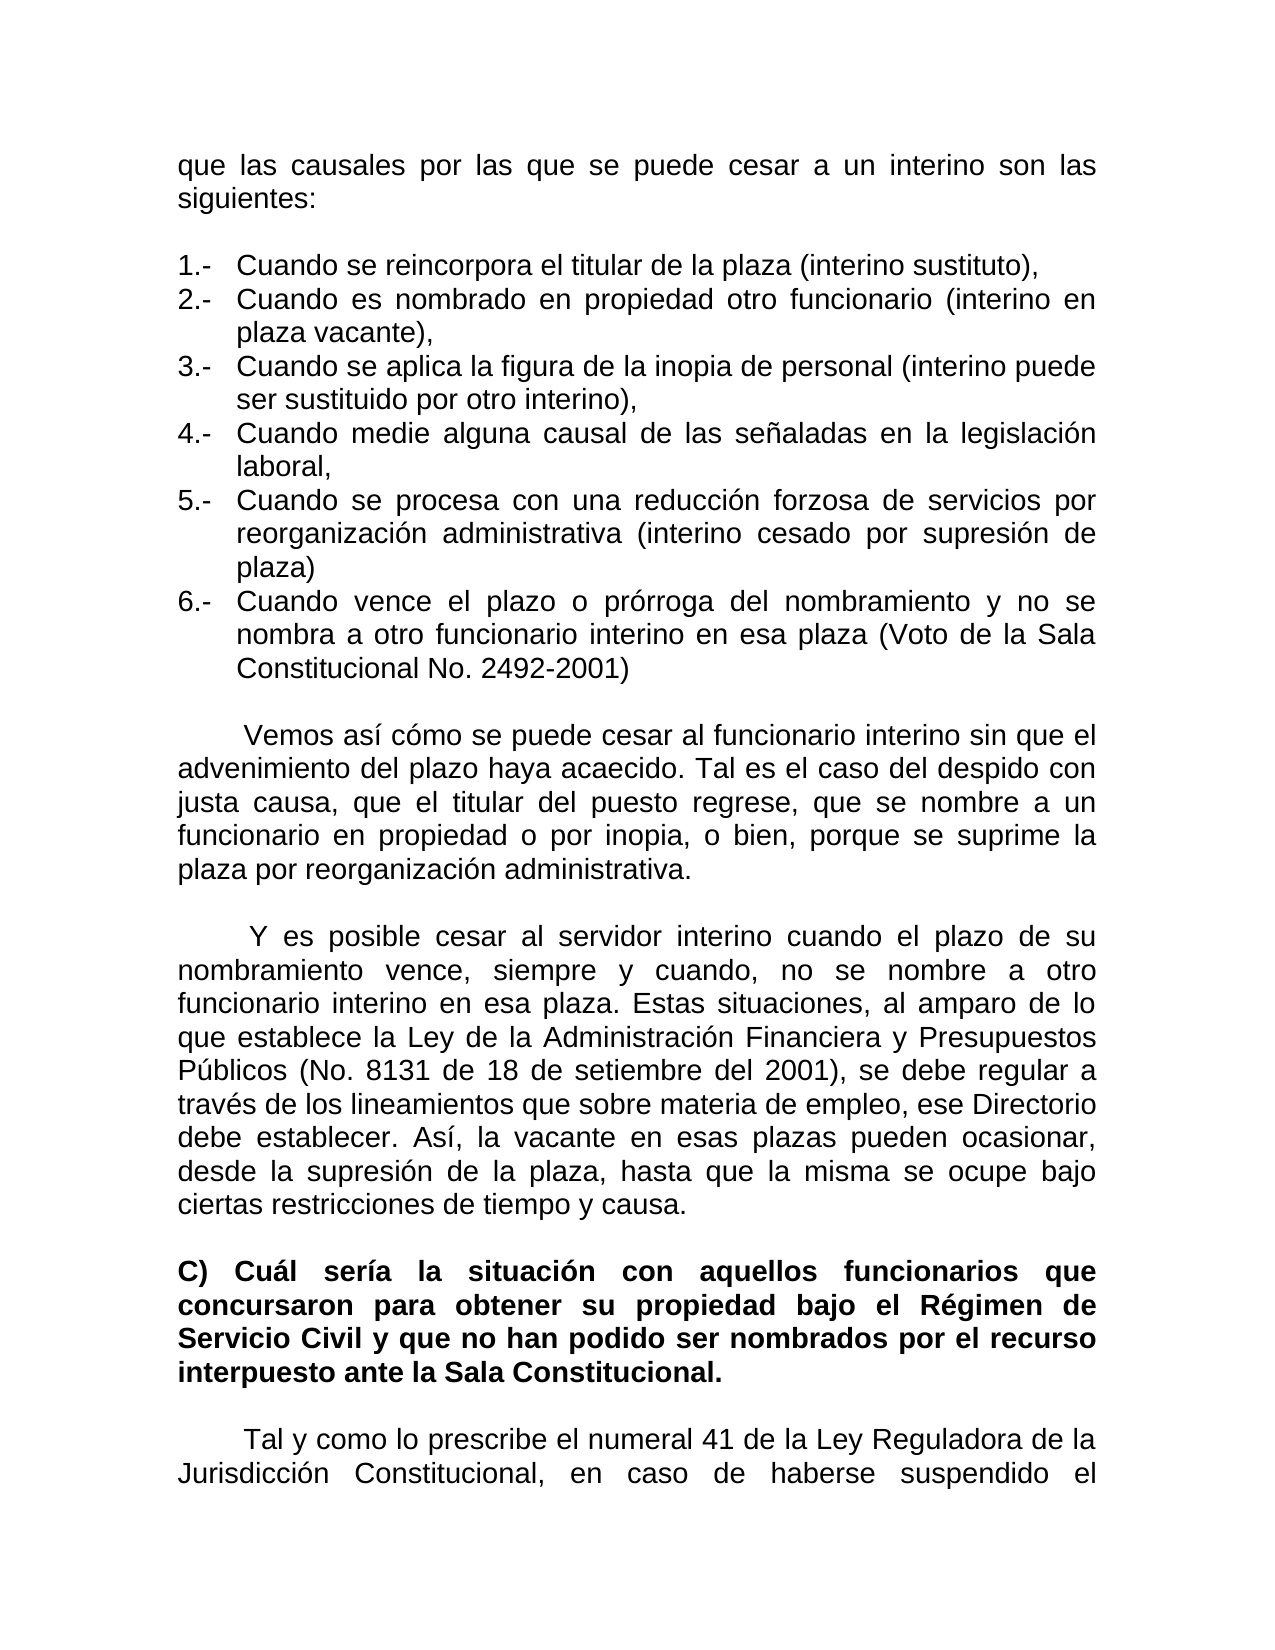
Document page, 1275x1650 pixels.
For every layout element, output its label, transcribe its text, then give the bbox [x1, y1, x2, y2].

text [177, 1422, 1098, 1489]
list Cuando se procesa con una reducción forzosa de servicios por reorganización administrativa (interino cesado por supresión de plaza) [177, 483, 1098, 584]
list Cuando medie alguna causal de las señaladas en la legislación laboral, [177, 416, 1098, 483]
list Cuando se aplica la figura de la inopia de personal (interino puede ser sustituido por otro interino), [177, 349, 1098, 416]
list Cuando es nombrado en propiedad otro funcionario (interino en plaza vacante), [177, 282, 1098, 349]
list Cuando vence el plazo o prórroga del nombramiento y no se nombra a otro funcionario interino en esa plaza (Voto de la Sala Constitucional No. 2492-2001) [177, 584, 1098, 684]
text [177, 148, 1098, 215]
text Vemos así cómo se puede cesar al funcionario interino sin que el advenimiento del plazo haya acaecido. Tal es el caso del despido con justa causa, que el titular del puesto regrese, que se nombre a un funcionario en propiedad o por inopia, o bien, porque se suprime la plaza por reorganización administrativa. [177, 718, 1098, 886]
text Y es posible cesar al servidor interino cuando el plazo de su nombramiento vence, siempre y cuando, no se nombre a otro funcionario interino en esa plaza. Estas situaciones, al amparo de lo que establece la Ley de la Administración Financiera y Presupuestos Públicos (No. 8131 de 18 de setiembre del 2001), se debe regular a través de los lineamientos que sobre materia de empleo, ese Directorio debe establecer. Así, la vacante en esas plazas pueden ocasionar, desde la supresión de la plaza, hasta que la misma se ocupe bajo ciertas restricciones de tiempo y causa. [177, 919, 1098, 1221]
text C) Cuál sería la situación con aquellos funcionarios que concursaron para obtener su propiedad bajo el Régimen de Servicio Civil y que no han podido ser nombrados por el recurso interpuesto ante la Sala Constitucional. [177, 1254, 1098, 1389]
list Cuando se reincorpora el titular de la plaza (interino sustituto), [177, 248, 1098, 282]
